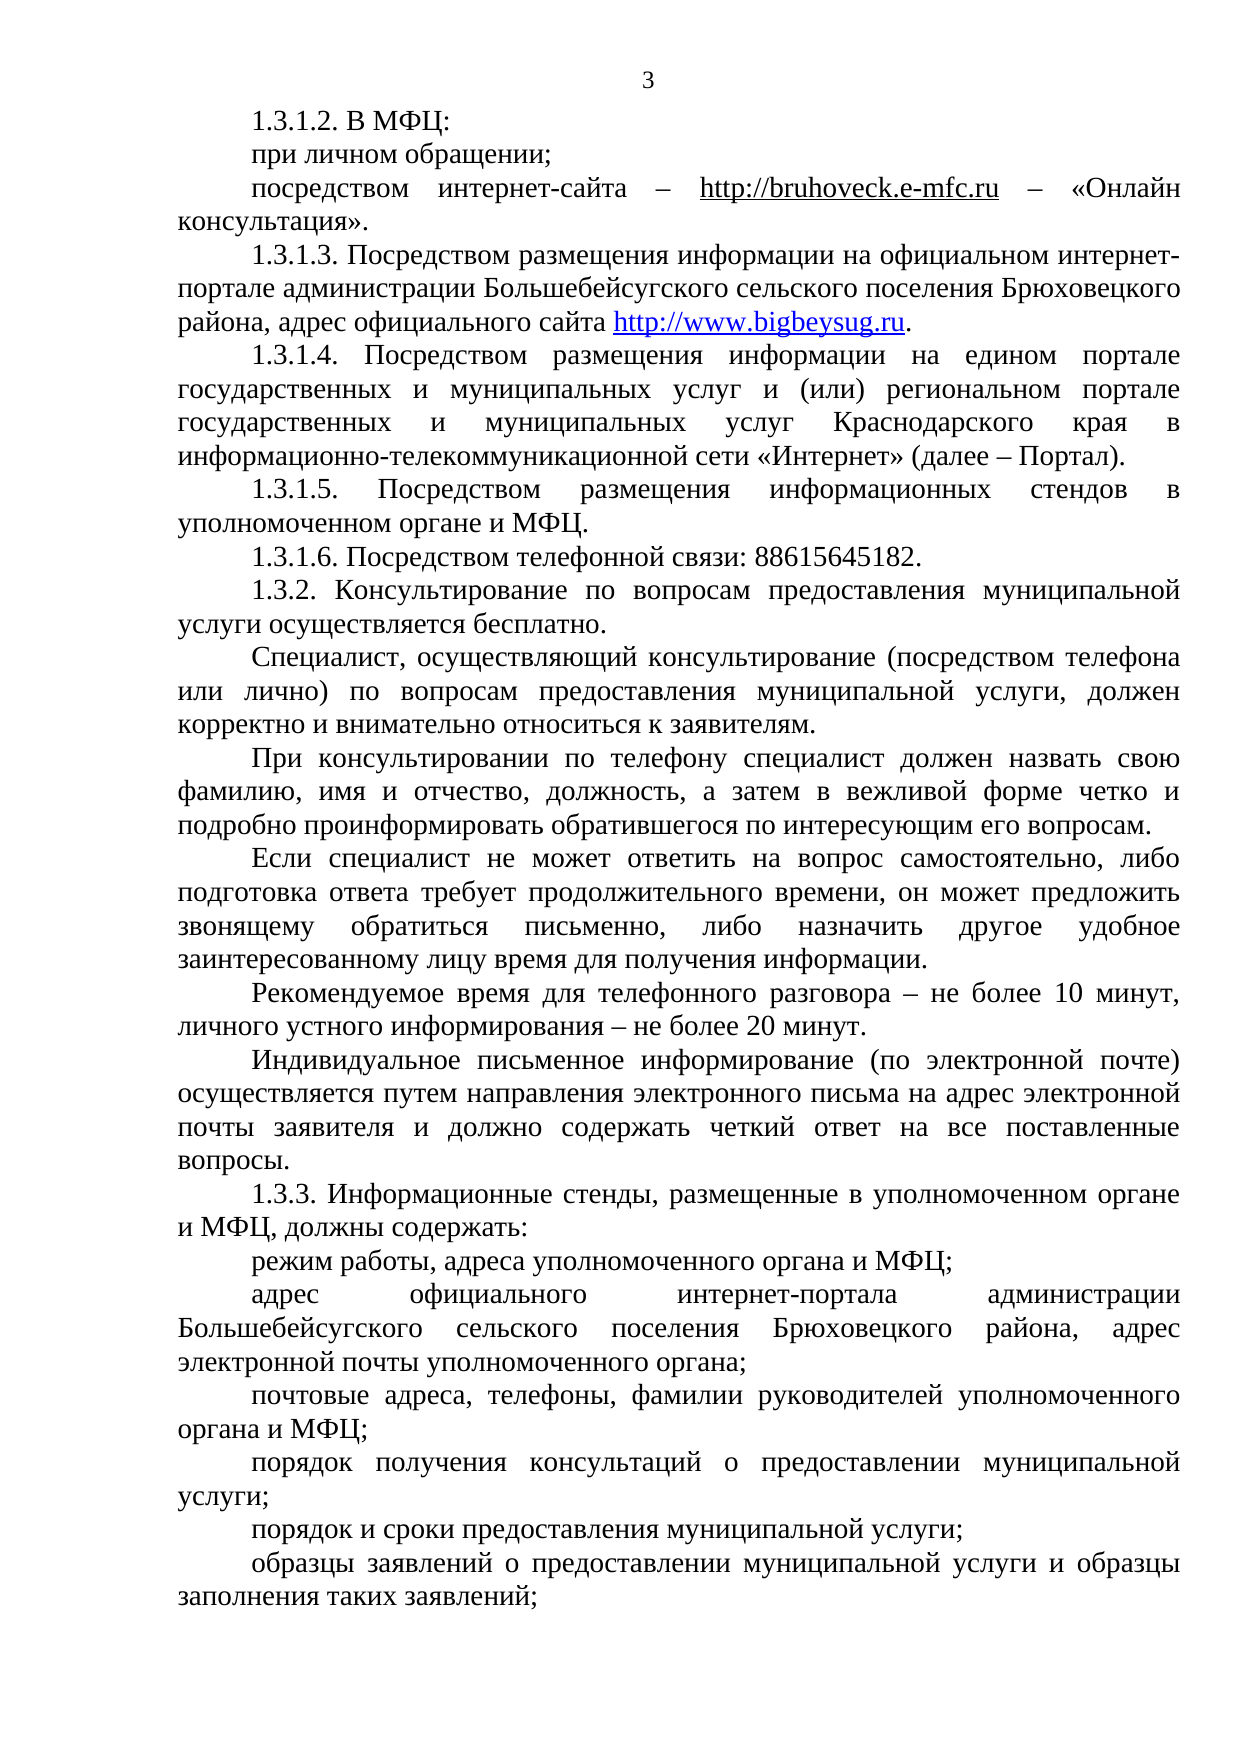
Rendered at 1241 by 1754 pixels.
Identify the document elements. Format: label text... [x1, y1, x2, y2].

text При консультировании по телефону специалист должен назвать свою фамилию, имя и отчество, должность, а затем в вежливой форме четко и подробно проинформировать обратившегося по интересующим его вопросам. [177, 740, 1181, 841]
text 1.3.1.5. Посредством размещения информационных стендов в уполномоченном органе и МФЦ. [177, 472, 1181, 539]
text 1.3.3. Информационные стенды, размещенные в уполномоченном органе и МФЦ, должны содержать: [177, 1176, 1181, 1243]
text порядок и сроки предоставления муниципальной услуги; [177, 1511, 1181, 1545]
text 1.3.2. Консультирование по вопросам предоставления муниципальной услуги осуществляется бесплатно. [177, 572, 1181, 639]
text адрес официального интернет-портала администрации Большебейсугского сельского поселения Брюховецкого района, адрес электронной почты уполномоченного органа; [177, 1277, 1181, 1377]
text режим работы, адреса уполномоченного органа и МФЦ; [177, 1243, 1181, 1277]
text Специалист, осуществляющий консультирование (посредством телефона или лично) по вопросам предоставления муниципальной услуги, должен корректно и внимательно относиться к заявителям. [177, 639, 1181, 740]
text 1.3.1.2. В МФЦ: [177, 103, 1181, 136]
text почтовые адреса, телефоны, фамилии руководителей уполномоченного органа и МФЦ; [177, 1377, 1181, 1444]
text образцы заявлений о предоставлении муниципальной услуги и образцы заполнения таких заявлений; [177, 1545, 1181, 1612]
text Индивидуальное письменное информирование (по электронной почте) осуществляется путем направления электронного письма на адрес электронной почты заявителя и должно содержать четкий ответ на все поставленные вопросы. [177, 1042, 1181, 1176]
text порядок получения консультаций о предоставлении муниципальной услуги; [177, 1444, 1181, 1511]
text при личном обращении; [177, 136, 1181, 170]
text посредством интернет-сайта – http://bruhoveck.e-mfc.ru – «Онлайн консультация». [177, 170, 1181, 237]
text 1.3.1.3. Посредством размещения информации на официальном интернет-портале администрации Большебейсугского сельского поселения Брюховецкого района, адрес официального сайта http://www.bigbeysug.ru. [177, 237, 1181, 337]
text 1.3.1.6. Посредством телефонной связи: 88615645182. [177, 539, 1181, 572]
text 1.3.1.4. Посредством размещения информации на едином портале государственных и муниципальных услуг и (или) региональном портале государственных и муниципальных услуг Краснодарского края в информационно-телекоммуникационной сети «Интернет» (далее – Портал). [177, 337, 1181, 472]
text Рекомендуемое время для телефонного разговора – не более 10 минут, личного устного информирования – не более 20 минут. [177, 975, 1181, 1042]
text Если специалист не может ответить на вопрос самостоятельно, либо подготовка ответа требует продолжительного времени, он может предложить звонящему обратиться письменно, либо назначить другое удобное заинтересованному лицу время для получения информации. [177, 841, 1181, 975]
